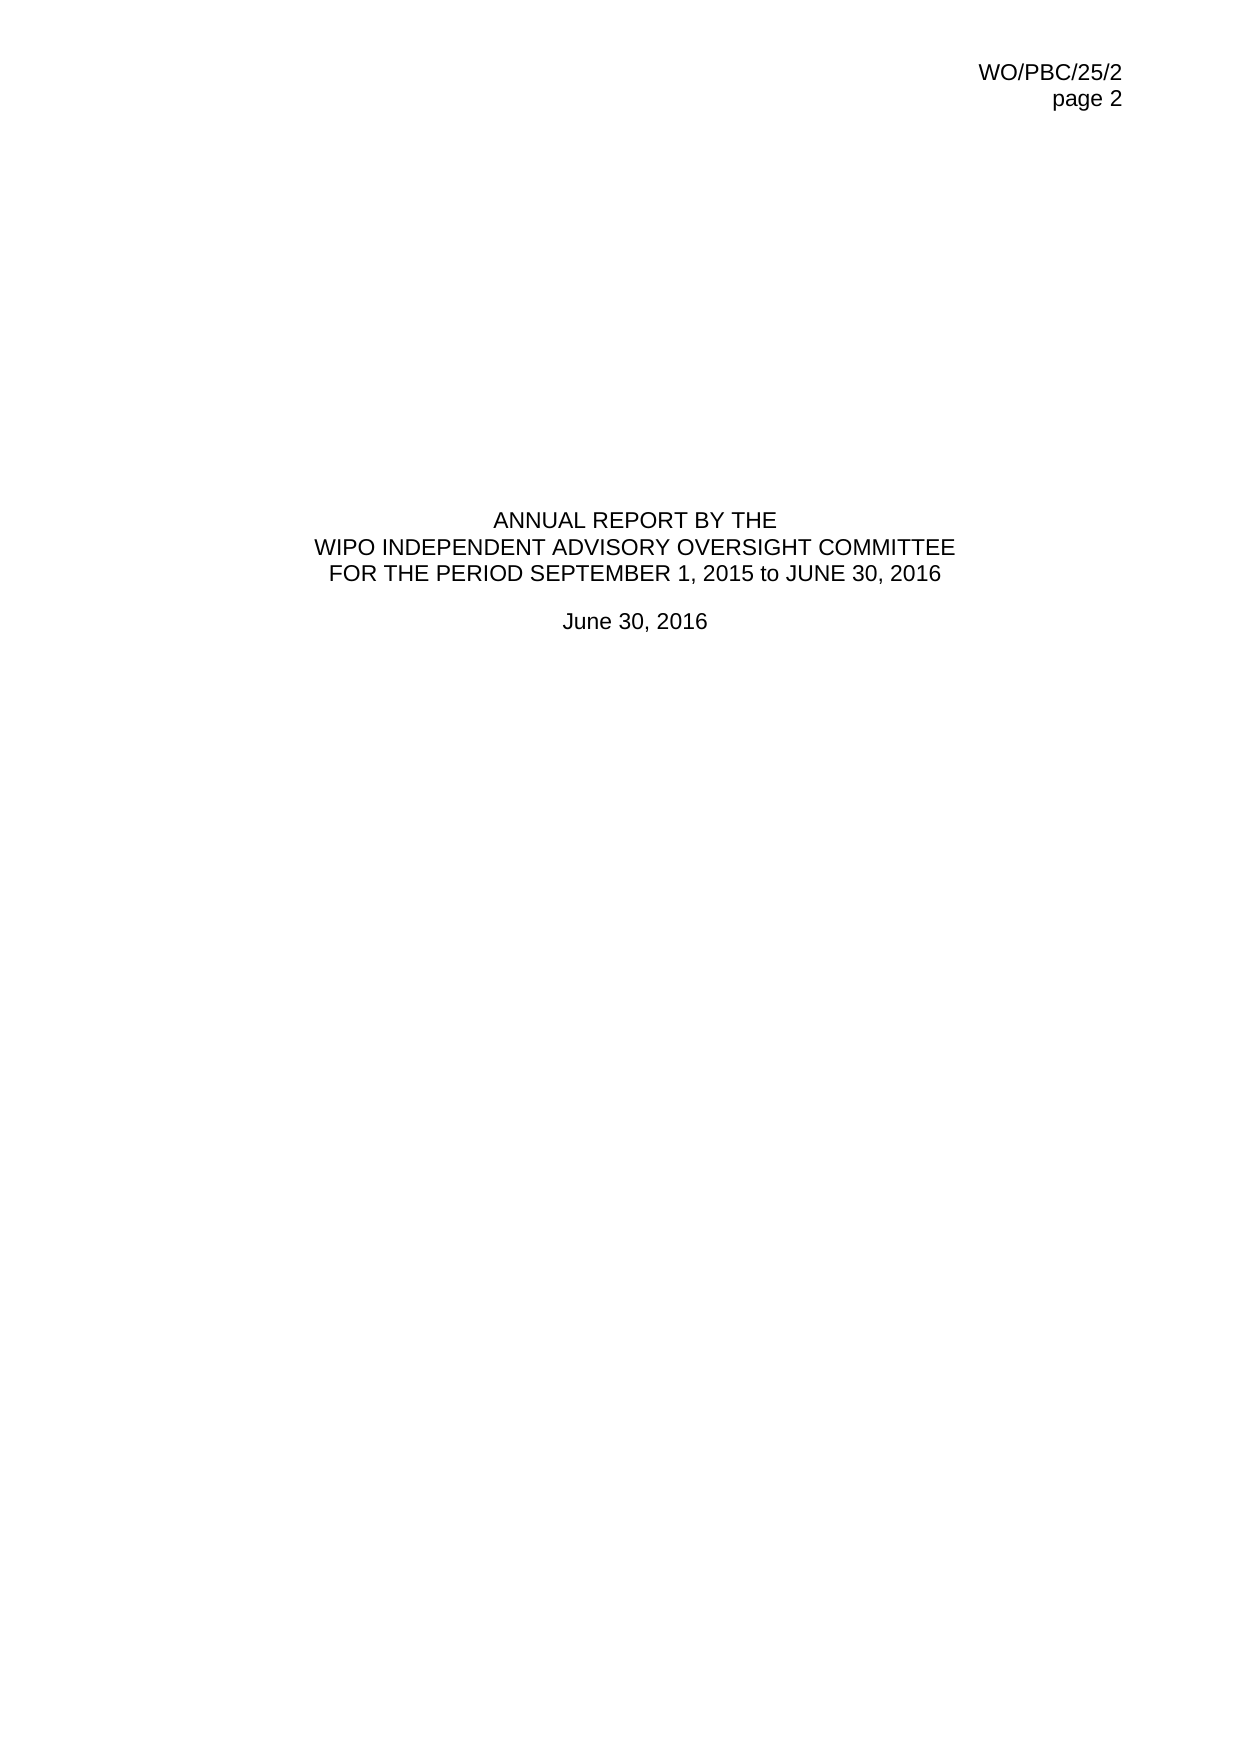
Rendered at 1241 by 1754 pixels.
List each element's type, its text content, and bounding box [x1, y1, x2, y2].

text June 30, 2016 [148, 608, 1122, 634]
text ANNUAL REPORT BY THE WIPO INDEPENDENT ADVISORY OVERSIGHT COMMITTEE FOR THE PERIOD SEPTEMBER 1, 2015 to JUNE 30, 2016 [148, 507, 1122, 586]
